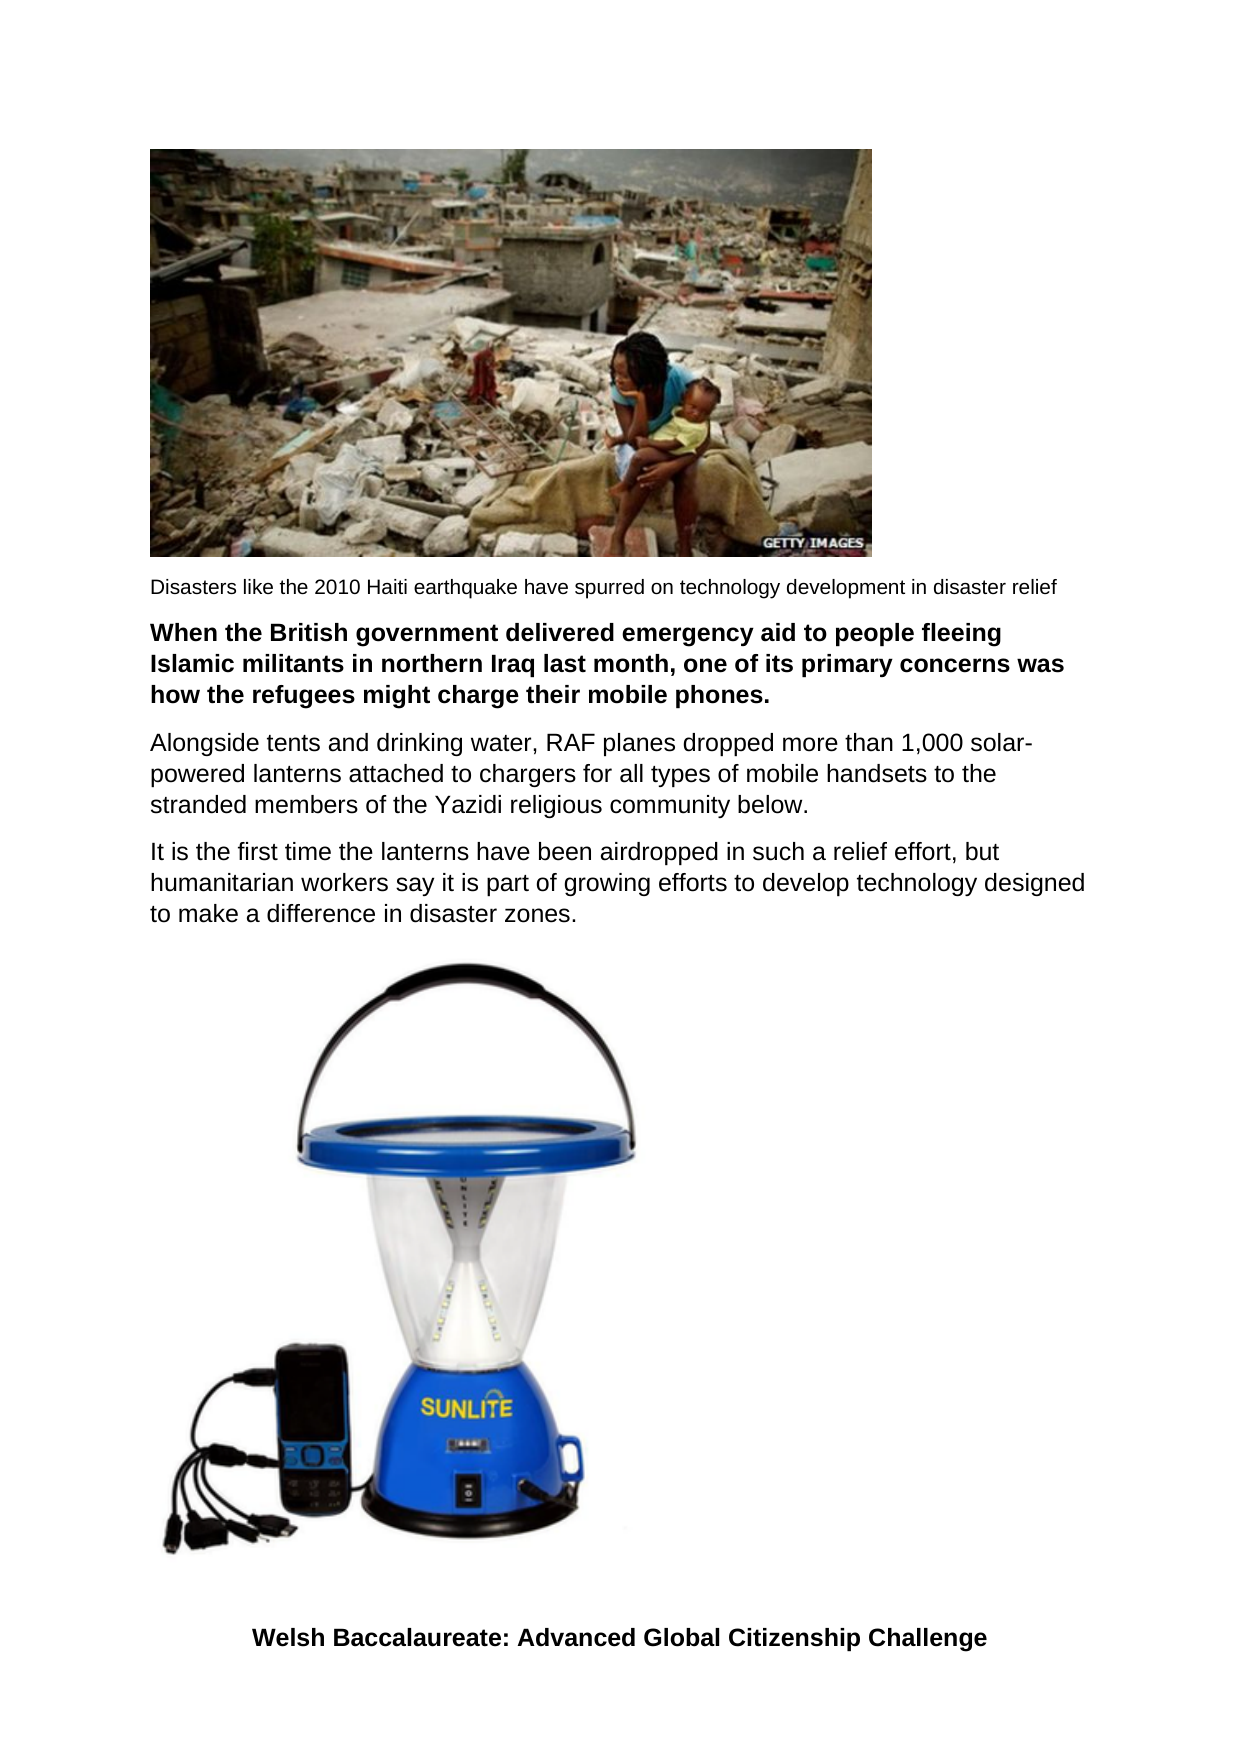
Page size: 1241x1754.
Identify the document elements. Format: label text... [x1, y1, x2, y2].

picture [150, 149, 872, 557]
text When the British government delivered emergency aid to people fleeing Islamic militants in northern Iraq last month, one of its primary concerns was how the refugees might charge their mobile phones. [150, 618, 1090, 708]
picture [150, 946, 649, 1571]
text Alongside tents and drinking water, RAF planes dropped more than 1,000 solar-powered lanterns attached to chargers for all types of mobile handsets to the stranded members of the Yazidi religious community below. [150, 727, 1090, 818]
text It is the first time the lanterns have been airdropped in such a relief effort, but humanitarian workers say it is part of growing efforts to develop technology designed to make a difference in disaster zones. [150, 837, 1090, 928]
text Disasters like the 2010 Haiti earthquake have spurred on technology development in disaster relief [150, 575, 1090, 599]
